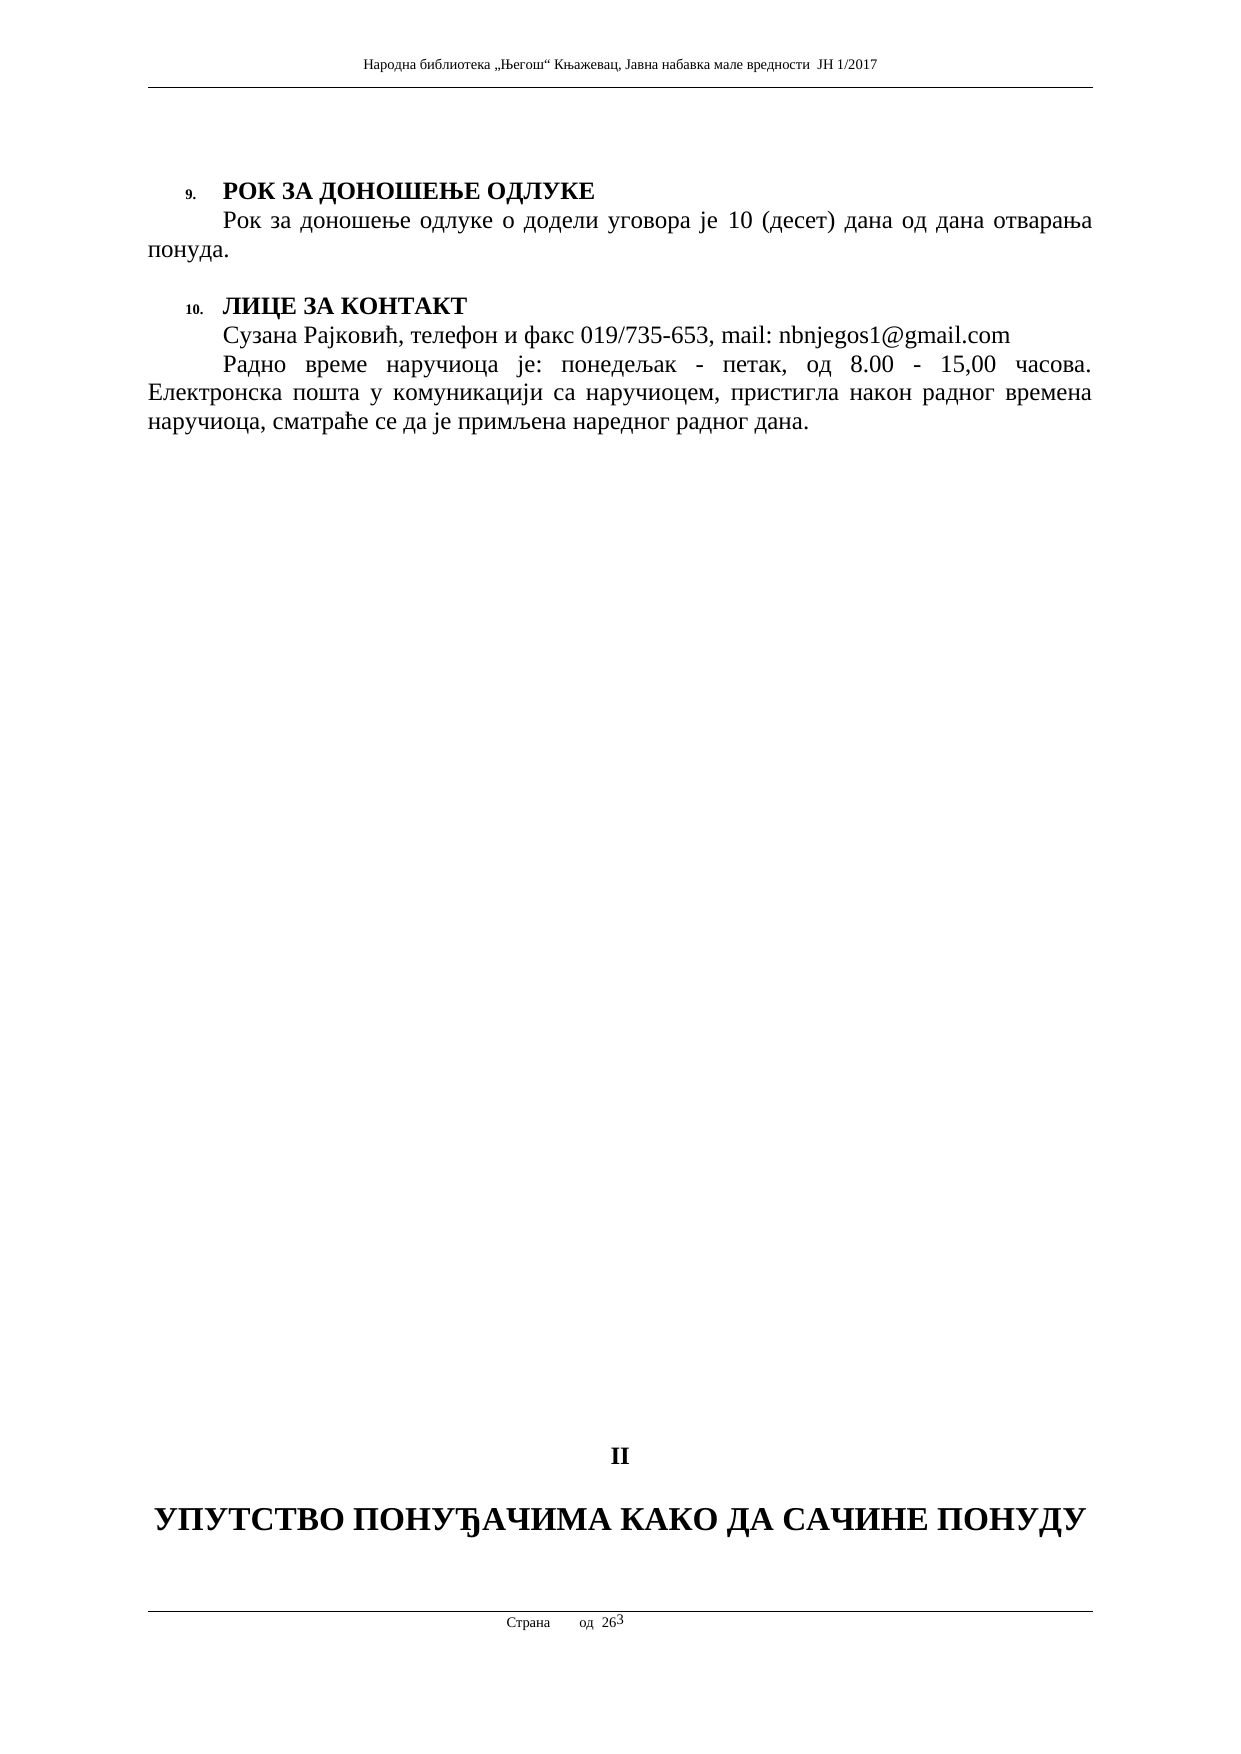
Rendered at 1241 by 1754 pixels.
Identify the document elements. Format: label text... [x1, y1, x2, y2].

text II [148, 1441, 1093, 1470]
text Сузана Рајковић, телефон и факс 019/735-653, mail: nbnjegos1@gmail.com [223, 320, 1093, 349]
list РОК ЗА ДОНОШЕЊЕ ОДЛУКЕ [185, 176, 1093, 205]
text Радно време наручиоца је: понедељак - петак, од 8.00 - 15,00 часова. Електронска пошта у комуникацији са наручиоцем, пристигла након радног времена наручиоца, сматраће се да је примљена наредног радног дана. [148, 349, 1093, 435]
list ЛИЦЕ ЗА КОНТАКТ [185, 291, 1093, 320]
text Рок за доношење одлуке о додели уговора је 10 (десет) дана од дана отварања понуда. [148, 205, 1093, 262]
subtitle УПУТСТВО ПОНУЂАЧИМА КАКО ДА САЧИНЕ ПОНУДУ [148, 1499, 1093, 1537]
